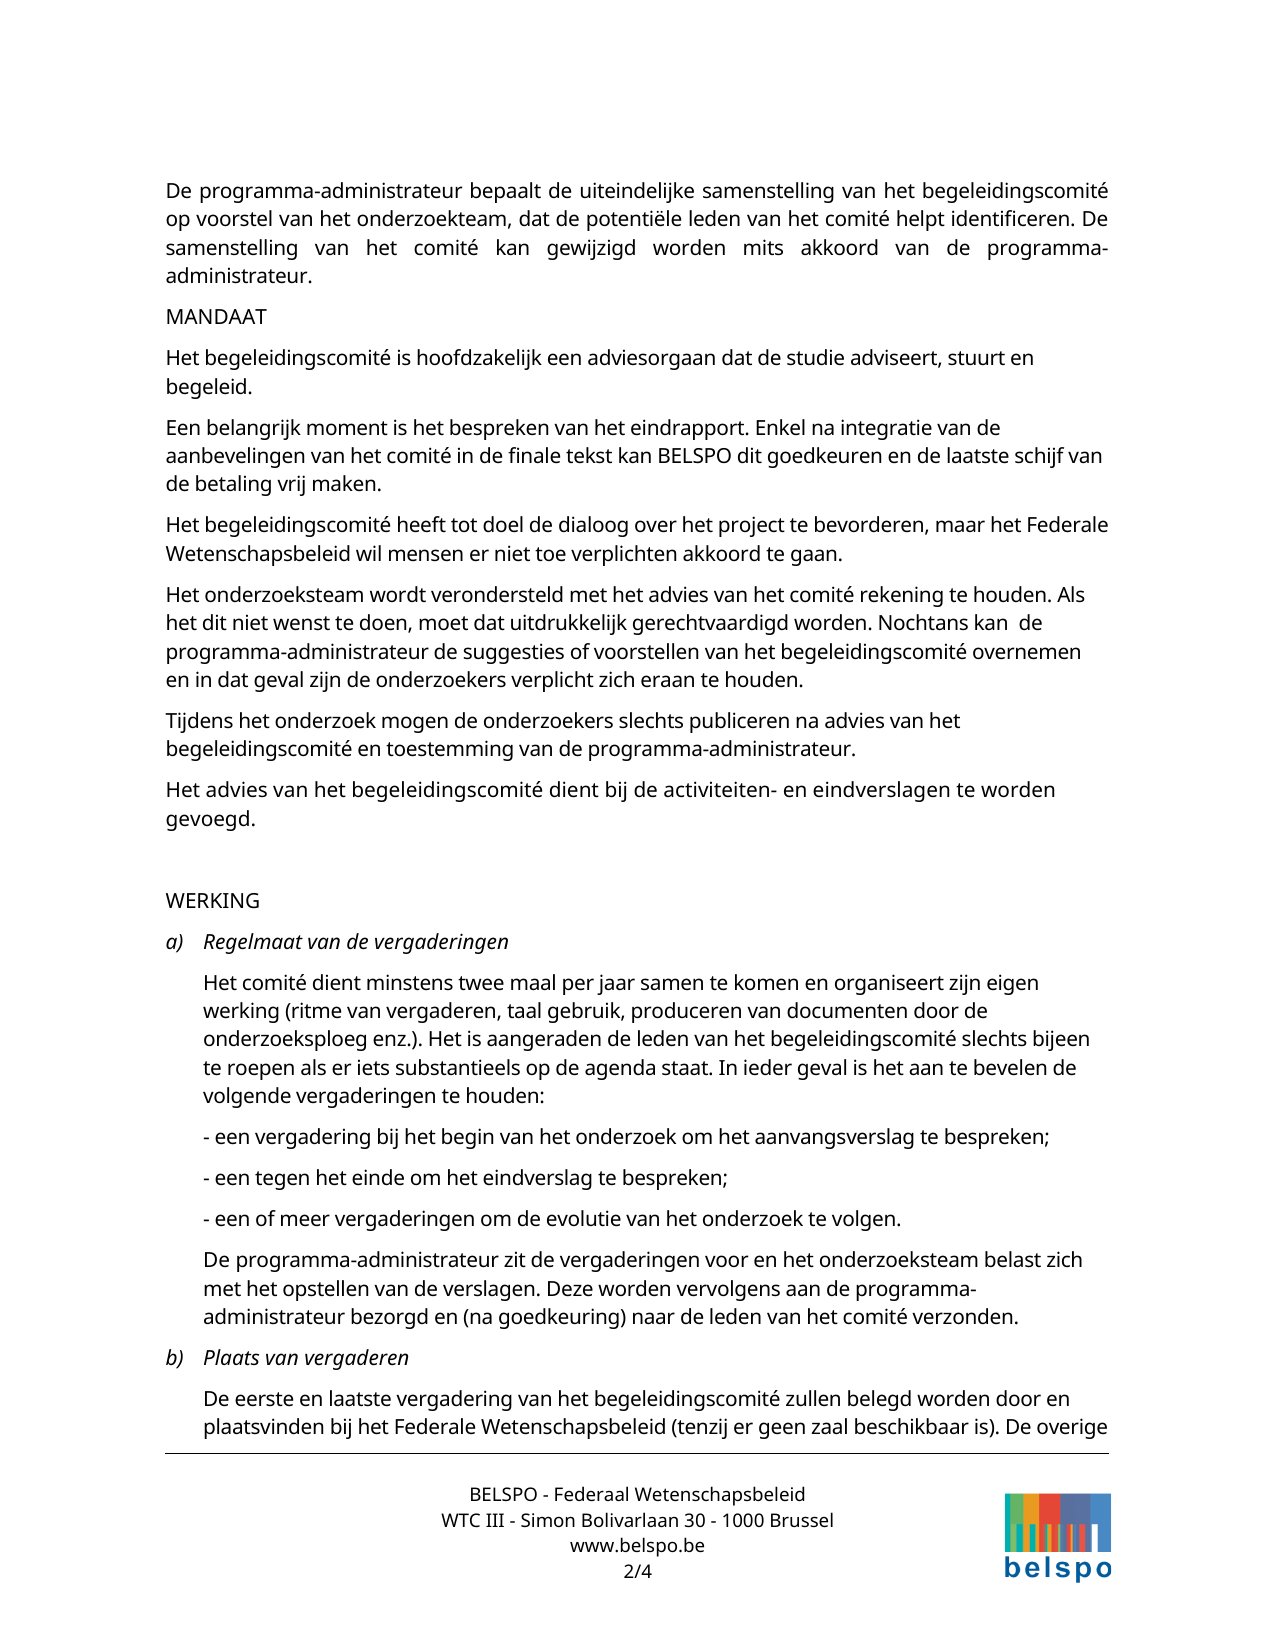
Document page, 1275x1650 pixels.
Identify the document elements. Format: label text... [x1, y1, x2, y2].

text Het advies van het begeleidingscomité dient bij de activiteiten- en eindverslagen te worden gevoegd. [165, 776, 1109, 832]
text - een tegen het einde om het eindverslag te bespreken; [203, 1163, 1109, 1192]
text Het begeleidingscomité heeft tot doel de dialoog over het project te bevorderen, maar het Federale Wetenschapsbeleid wil mensen er niet toe verplichten akkoord te gaan. [165, 511, 1109, 567]
text WERKING [165, 886, 1109, 914]
text Een belangrijk moment is het bespreken van het eindrapport. Enkel na integratie van de aanbevelingen van het comité in de finale tekst kan BELSPO dit goedkeuren en de laatste schijf van de betaling vrij maken. [165, 413, 1109, 498]
text Het begeleidingscomité is hoofdzakelijk een adviesorgaan dat de studie adviseert, stuurt en begeleid. [165, 343, 1109, 400]
list Regelmaat van de vergaderingen [165, 927, 1109, 955]
text Tijdens het onderzoek mogen de onderzoekers slechts publiceren na advies van het begeleidingscomité en toestemming van de programma-administrateur. [165, 706, 1109, 763]
text De programma-administrateur bepaalt de uiteindelijke samenstelling van het begeleidingscomité op voorstel van het onderzoekteam, dat de potentiële leden van het comité helpt identificeren. De samenstelling van het comité kan gewijzigd worden mits akkoord van de programma-administrateur. [165, 148, 1109, 290]
text MANDAAT [165, 302, 1109, 331]
text Het comité dient minstens twee maal per jaar samen te komen en organiseert zijn eigen werking (ritme van vergaderen, taal gebruik, produceren van documenten door de onderzoeksploeg enz.). Het is aangeraden de leden van het begeleidingscomité slechts bijeen te roepen als er iets substantieels op de agenda staat. In ieder geval is het aan te bevelen de volgende vergaderingen te houden: [203, 968, 1109, 1110]
text - een of meer vergaderingen om de evolutie van het onderzoek te volgen. [203, 1204, 1109, 1233]
picture [1004, 1493, 1112, 1583]
list Plaats van vergaderen [165, 1343, 1109, 1371]
text - een vergadering bij het begin van het onderzoek om het aanvangsverslag te bespreken; [203, 1122, 1109, 1151]
text De programma-administrateur zit de vergaderingen voor en het onderzoeksteam belast zich met het opstellen van de verslagen. Deze worden vervolgens aan de programma-administrateur bezorgd en (na goedkeuring) naar de leden van het comité verzonden. [203, 1245, 1109, 1331]
text Het onderzoeksteam wordt verondersteld met het advies van het comité rekening te houden. Als het dit niet wenst te doen, moet dat uitdrukkelijk gerechtvaardigd worden. Nochtans kan de programma-administrateur de suggesties of voorstellen van het begeleidingscomité overnemen en in dat geval zijn de onderzoekers verplicht zich eraan te houden. [165, 580, 1109, 694]
